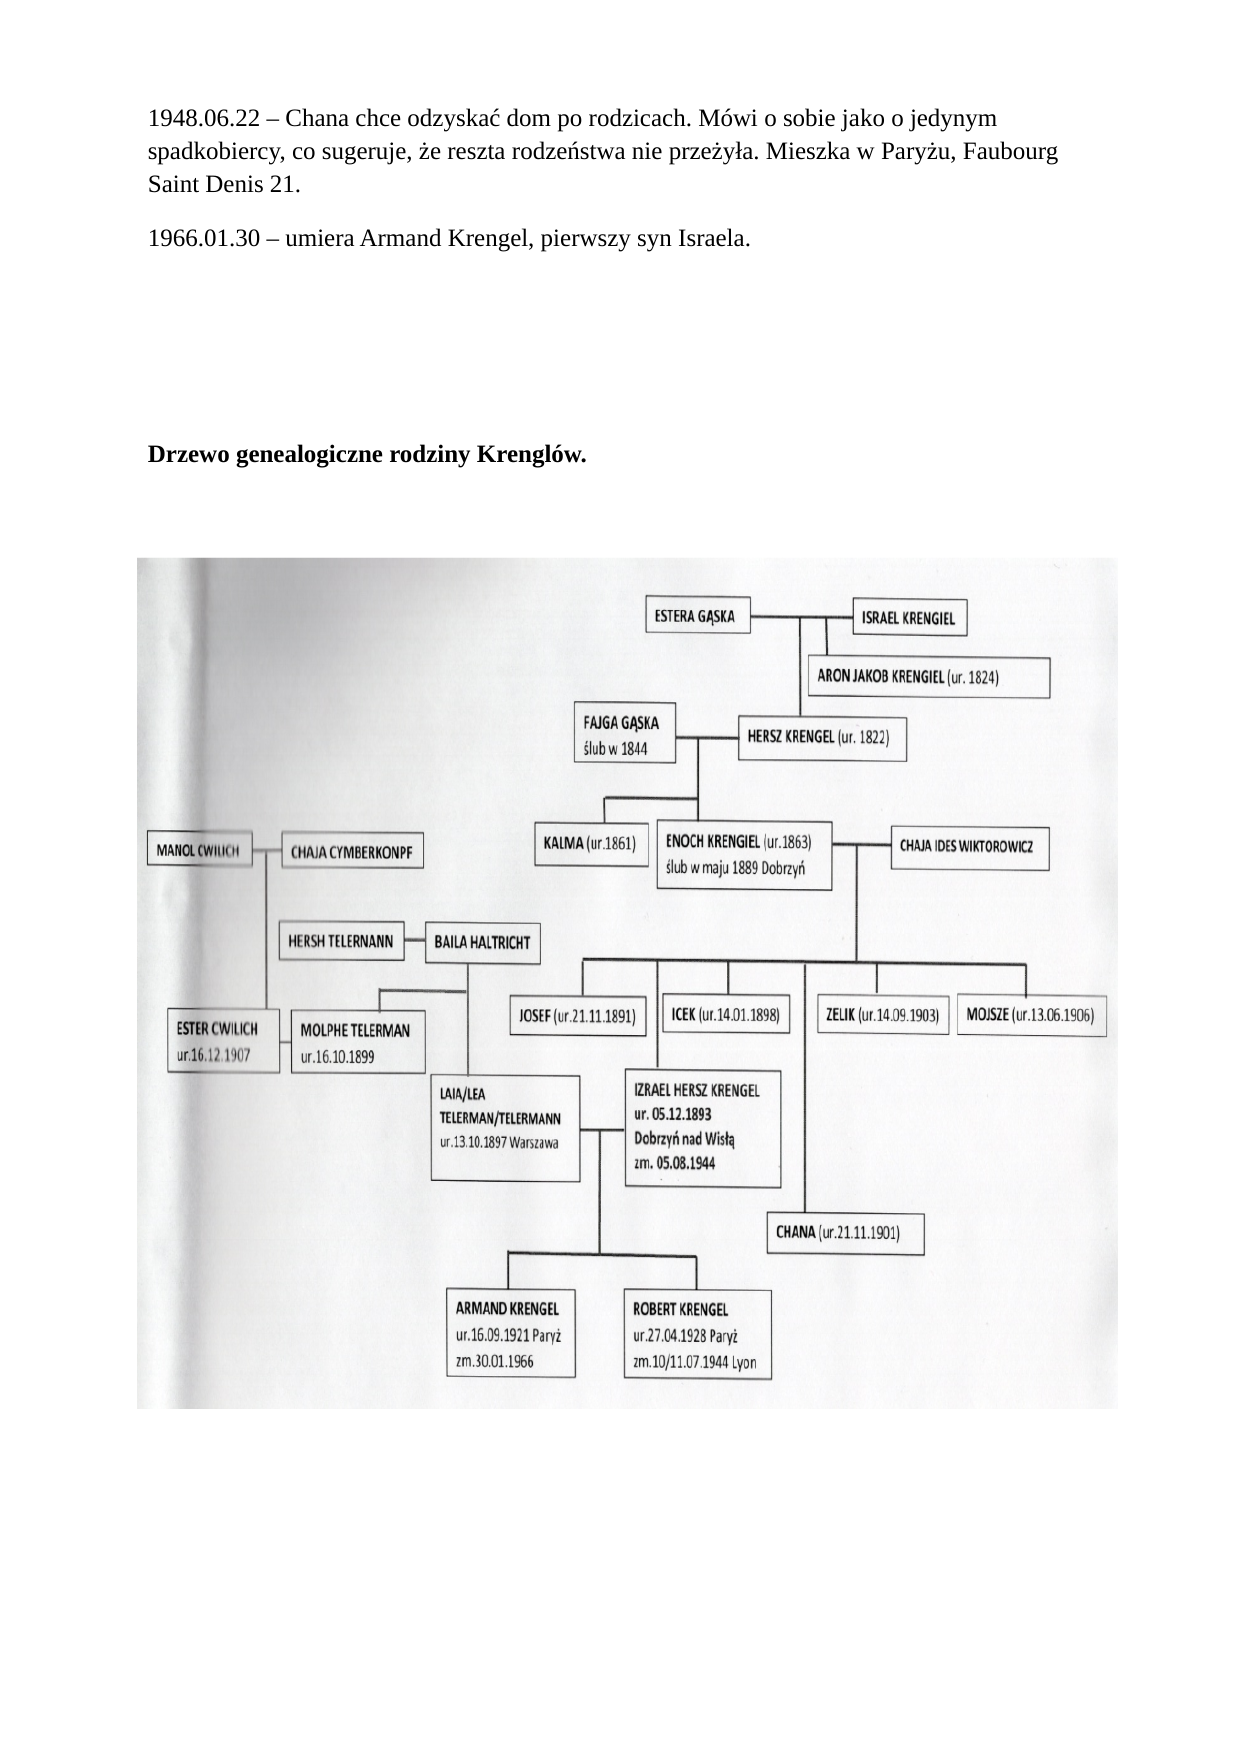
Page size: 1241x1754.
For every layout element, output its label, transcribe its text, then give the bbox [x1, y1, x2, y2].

text 1948.06.22 – Chana chce odzyskać dom po rodzicach. Mówi o sobie jako o jedynym spadkobiercy, co sugeruje, że reszta rodzeństwa nie przeżyła. Mieszka w Paryżu, Faubourg Saint Denis 21. [148, 103, 1093, 198]
text 1966.01.30 – umiera Armand Krengel, pierwszy syn Israela. [148, 223, 1093, 252]
text Drzewo genealogiczne rodziny Krenglów. [148, 439, 1093, 467]
picture [137, 558, 1118, 1409]
